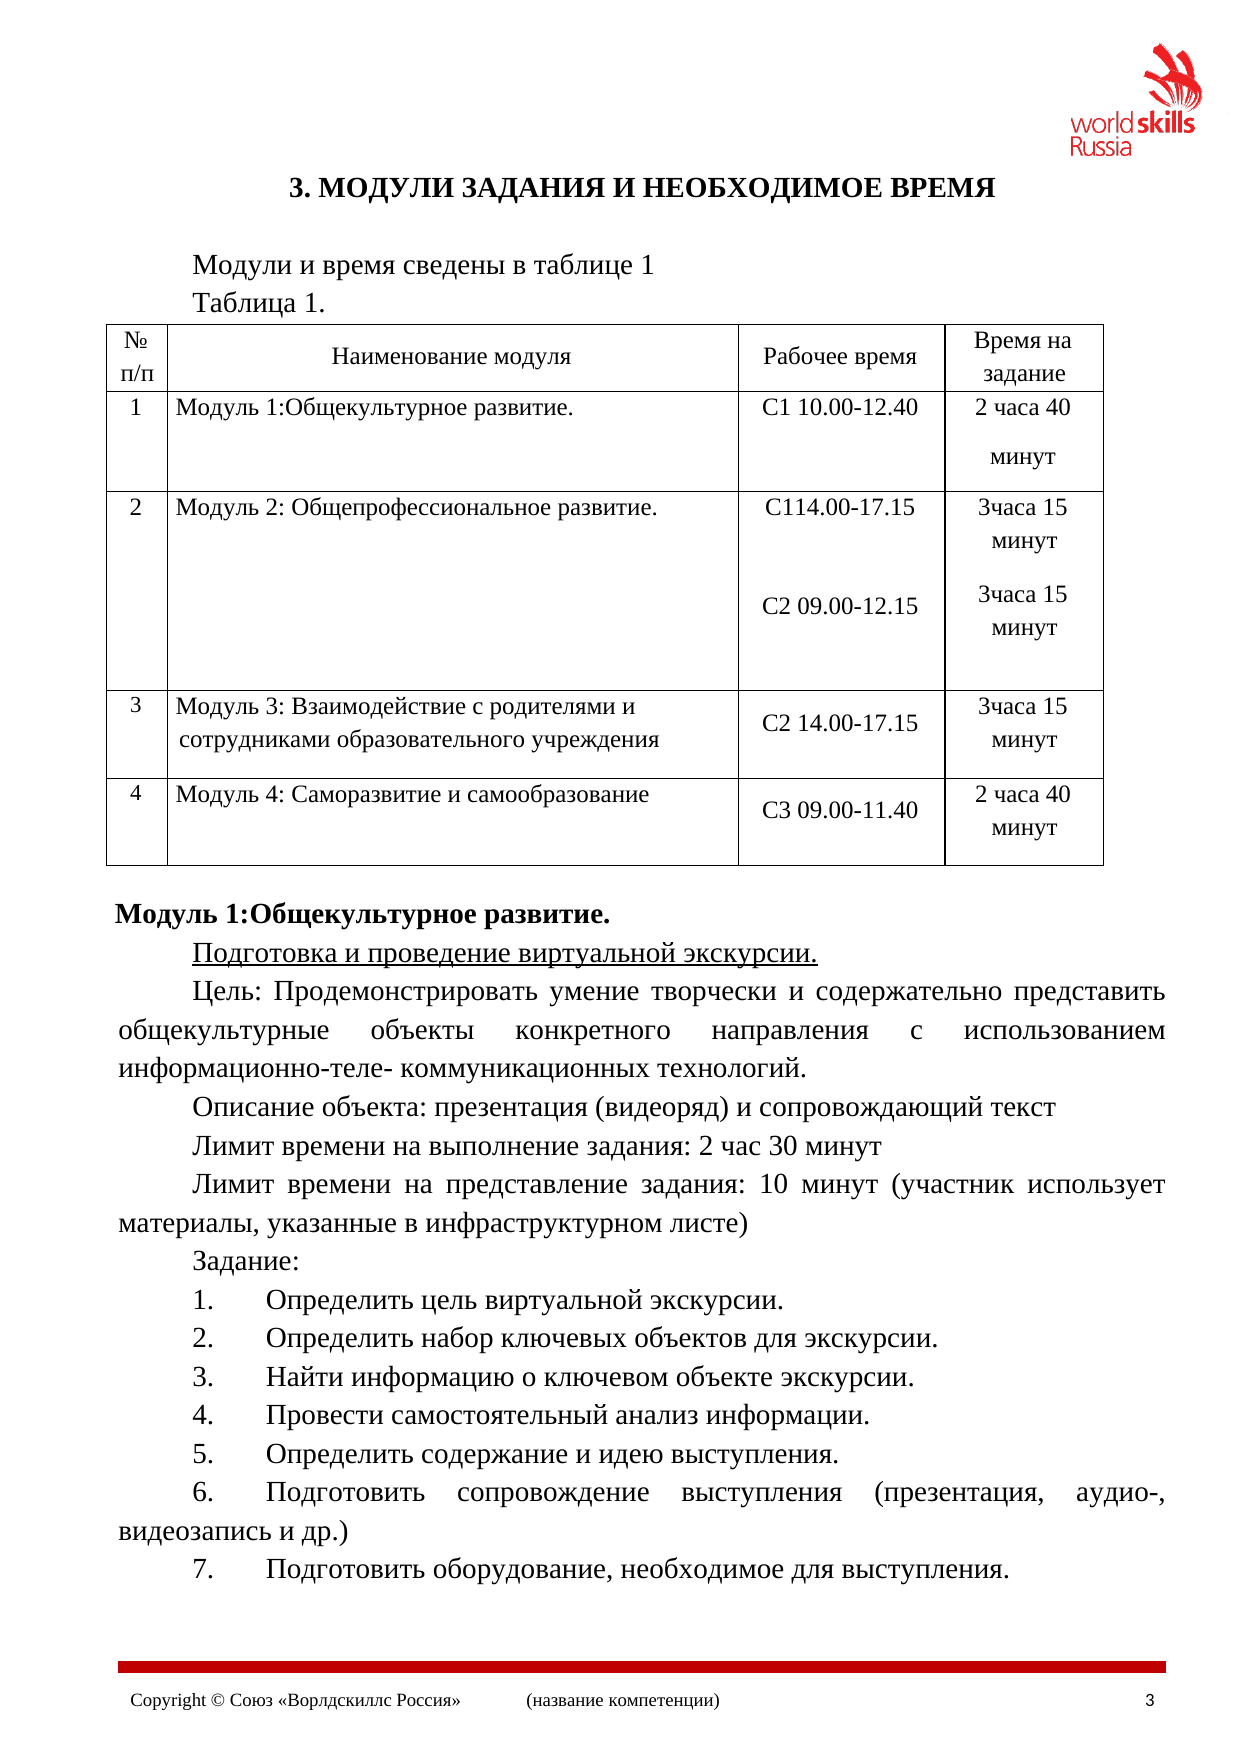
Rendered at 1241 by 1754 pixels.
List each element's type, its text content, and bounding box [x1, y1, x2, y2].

text 7. Подготовить оборудование, необходимое для выступления. [118, 1552, 1166, 1585]
text 2. Определить набор ключевых объектов для экскурсии. [118, 1320, 1166, 1354]
text Модуль 1:Общекультурное развитие. [114, 896, 1166, 930]
table_header Рабочее время [739, 325, 944, 391]
table_cell 3часа 15 минут [946, 691, 1103, 778]
table_cell 3 [107, 691, 167, 778]
table_cell 2 [107, 492, 167, 690]
text 3. Найти информацию о ключевом объекте экскурсии. [118, 1359, 1166, 1392]
table_header № п/п [107, 325, 167, 391]
table_cell Модуль 1:Общекультурное развитие. [168, 392, 738, 491]
table_cell 3часа 15 минут 3часа 15 минут [946, 492, 1103, 690]
text Подготовка и проведение виртуальной экскурсии. [118, 935, 1166, 968]
table_cell Модуль 3: Взаимодействие с родителями и сотрудниками образовательного учреждения [168, 691, 738, 778]
text Задание: [118, 1243, 1166, 1277]
text Цель: Продемонстрировать умение творчески и содержательно представить общекультурные объекты конкретного направления с использованием информационно-теле- коммуникационных технологий. [118, 973, 1166, 1084]
table_cell С3 09.00-11.40 [739, 779, 944, 865]
text 4. Провести самостоятельный анализ информации. [118, 1397, 1166, 1431]
text Описание объекта: презентация (видеоряд) и сопровождающий текст [118, 1089, 1166, 1123]
text Лимит времени на выполнение задания: 2 час 30 минут [118, 1128, 1166, 1161]
table_cell Модуль 2: Общепрофессиональное развитие. [168, 492, 738, 690]
text 6. Подготовить сопровождение выступления (презентация, аудио-, видеозапись и др.) [118, 1474, 1166, 1547]
table_cell С2 14.00-17.15 [739, 691, 944, 778]
table_cell С114.00-17.15 С2 09.00-12.15 [739, 492, 944, 690]
table_cell Модуль 4: Саморазвитие и самообразование [168, 779, 738, 865]
text Таблица 1. [118, 285, 1166, 319]
table_cell 2 часа 40 минут [946, 392, 1103, 491]
table_cell С1 10.00-12.40 [739, 392, 944, 491]
text 5. Определить содержание и идею выступления. [118, 1436, 1166, 1469]
table_header Наименование модуля [168, 325, 738, 391]
table_header Время на задание [946, 325, 1103, 391]
picture [1071, 42, 1228, 156]
subtitle 3. МОДУЛИ ЗАДАНИЯ И НЕОБХОДИМОЕ ВРЕМЯ [118, 170, 1166, 203]
text Лимит времени на представление задания: 10 минут (участник использует материалы, указанные в инфраструктурном листе) [118, 1166, 1166, 1238]
text 1. Определить цель виртуальной экскурсии. [118, 1282, 1166, 1315]
table_cell 2 часа 40 минут [946, 779, 1103, 865]
table_cell 1 [107, 392, 167, 491]
table_cell 4 [107, 779, 167, 865]
text Модули и время сведены в таблице 1 [118, 247, 1166, 280]
